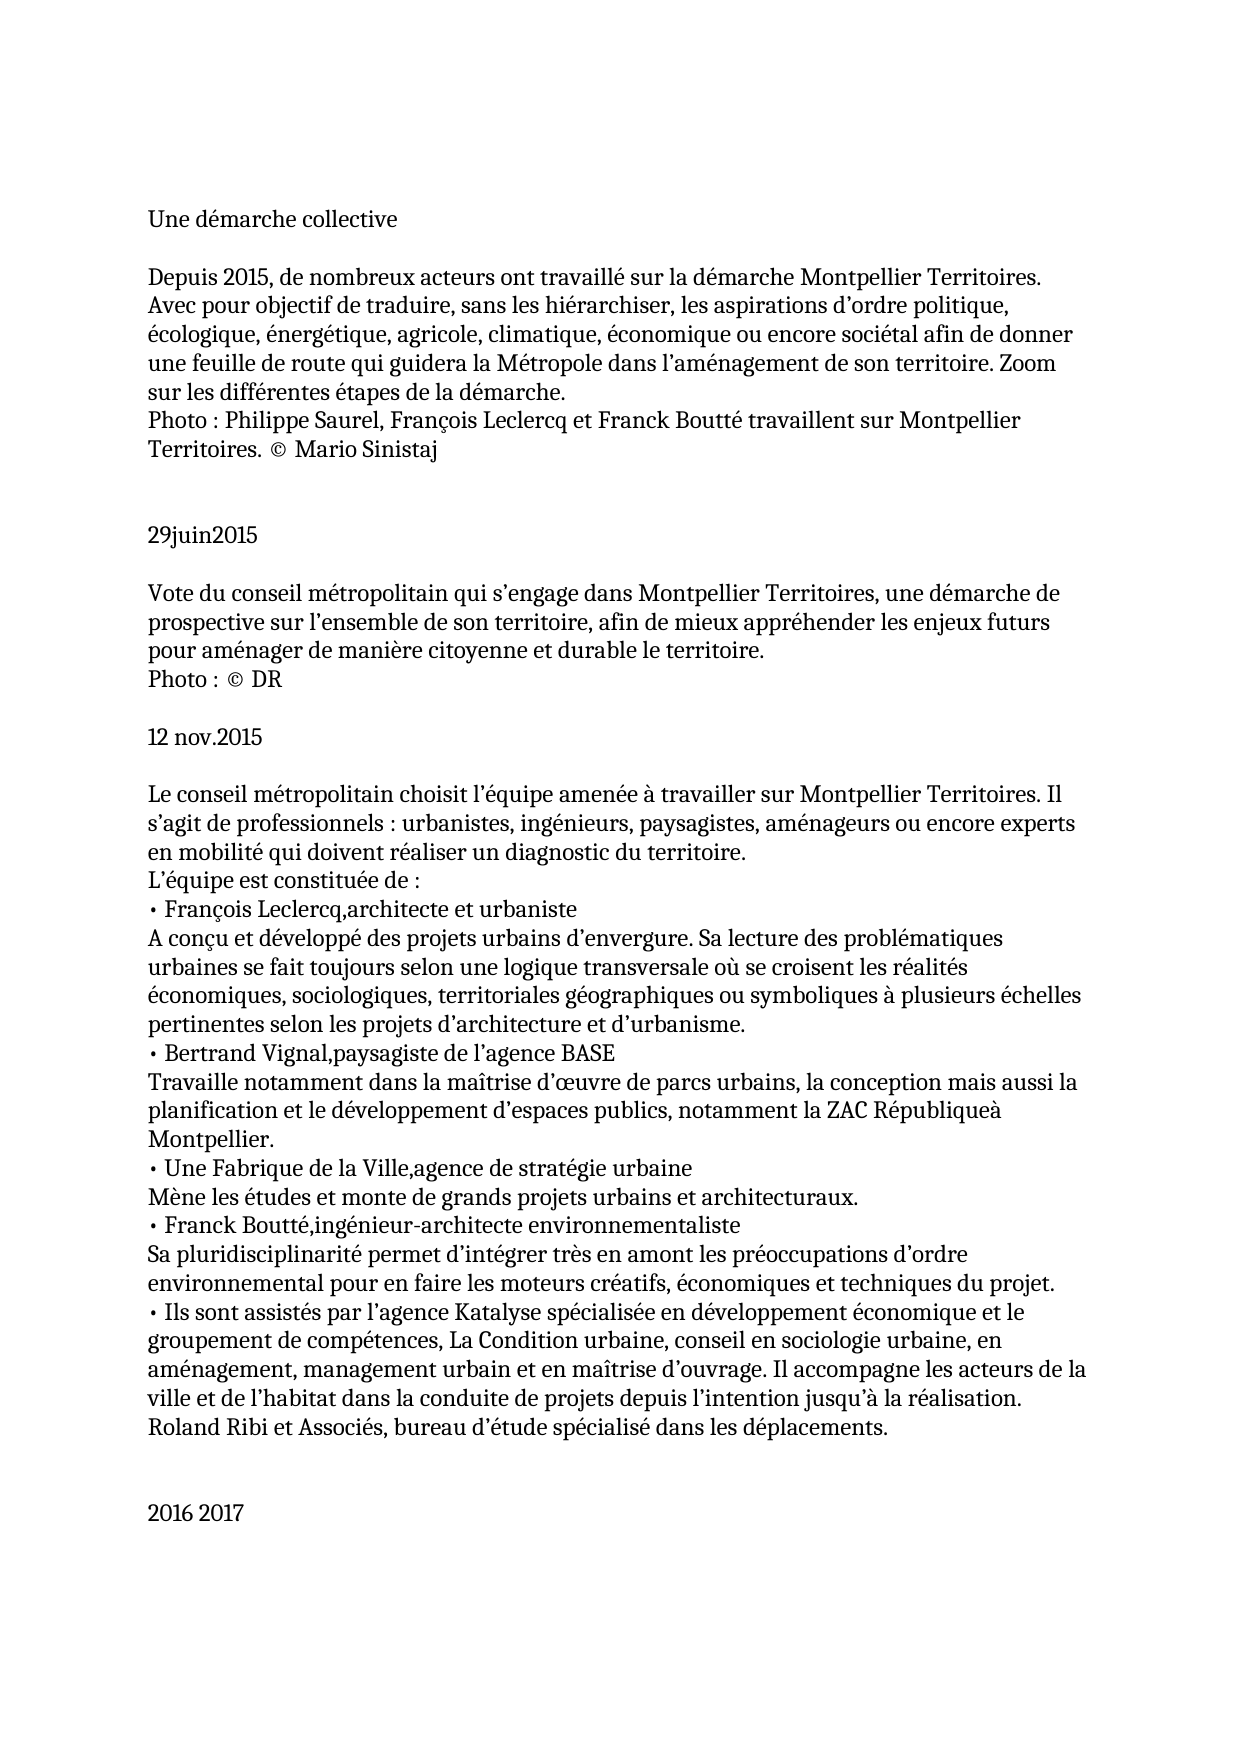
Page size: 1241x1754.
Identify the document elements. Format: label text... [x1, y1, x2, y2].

text Une démarche collective [148, 205, 1093, 234]
text • Une Fabrique de la Ville, agence de stratégie urbaine [148, 1154, 1093, 1183]
text Travaille notamment dans la maîtrise d’œuvre de parcs urbains, la conception mais aussi la planification et le développement d’espaces publics, notamment la ZAC République à Montpellier. [148, 1068, 1093, 1154]
text Sa pluridisciplinarité permet d’intégrer très en amont les préoccupations d’ordre environnemental pour en faire les moteurs créatifs, économiques et techniques du projet. [148, 1240, 1093, 1298]
text • Franck Boutté, ingénieur-architecte environnementaliste [148, 1211, 1093, 1240]
text Vote du conseil métropolitain qui s’engage dans Montpellier Territoires, une démarche de prospective sur l’ensemble de son territoire, afin de mieux appréhender les enjeux futurs pour aménager de manière citoyenne et durable le territoire. [148, 579, 1093, 665]
text Photo : Philippe Saurel, François Leclercq et Franck Boutté travaillent sur Montpellier Territoires. © Mario Sinistaj [148, 406, 1093, 464]
text Photo : © DR [148, 665, 1093, 694]
text L’équipe est constituée de : [148, 866, 1093, 895]
text Depuis 2015, de nombreux acteurs ont travaillé sur la démarche Montpellier Territoires. Avec pour objectif de traduire, sans les hiérarchiser, les aspirations d’ordre politique, écologique, énergétique, agricole, climatique, économique ou encore sociétal afin de donner une feuille de route qui guidera la Métropole dans l’aménagement de son territoire. Zoom sur les différentes étapes de la démarche. [148, 263, 1093, 406]
text 29 juin 2015 [148, 521, 1093, 550]
text A conçu et développé des projets urbains d’envergure. Sa lecture des problématiques urbaines se fait toujours selon une logique transversale où se croisent les réalités économiques, sociologiques, territoriales géographiques ou symboliques à plusieurs échelles pertinentes selon les projets d’architecture et d’urbanisme. [148, 924, 1093, 1039]
text Le conseil métropolitain choisit l’équipe amenée à travailler sur Montpellier Territoires. Il s’agit de professionnels : urbanistes, ingénieurs, paysagistes, aménageurs ou encore experts en mobilité qui doivent réaliser un diagnostic du territoire. [148, 780, 1093, 866]
text 12 nov. 2015 [148, 723, 1093, 751]
text • François Leclercq, architecte et urbaniste [148, 895, 1093, 924]
text Mène les études et monte de grands projets urbains et architecturaux. [148, 1183, 1093, 1211]
text • Bertrand Vignal, paysagiste de l’agence BASE [148, 1039, 1093, 1068]
text 2016 2017 [148, 1499, 1093, 1528]
text • Ils sont assistés par l’agence Katalyse spécialisée en développement économique et le groupement de compétences, La Condition urbaine, conseil en sociologie urbaine, en aménagement, management urbain et en maîtrise d’ouvrage. Il accompagne les acteurs de la ville et de l’habitat dans la conduite de projets depuis l’intention jusqu’à la réalisation. Roland Ribi et Associés, bureau d’étude spécialisé dans les déplacements. [148, 1298, 1093, 1441]
